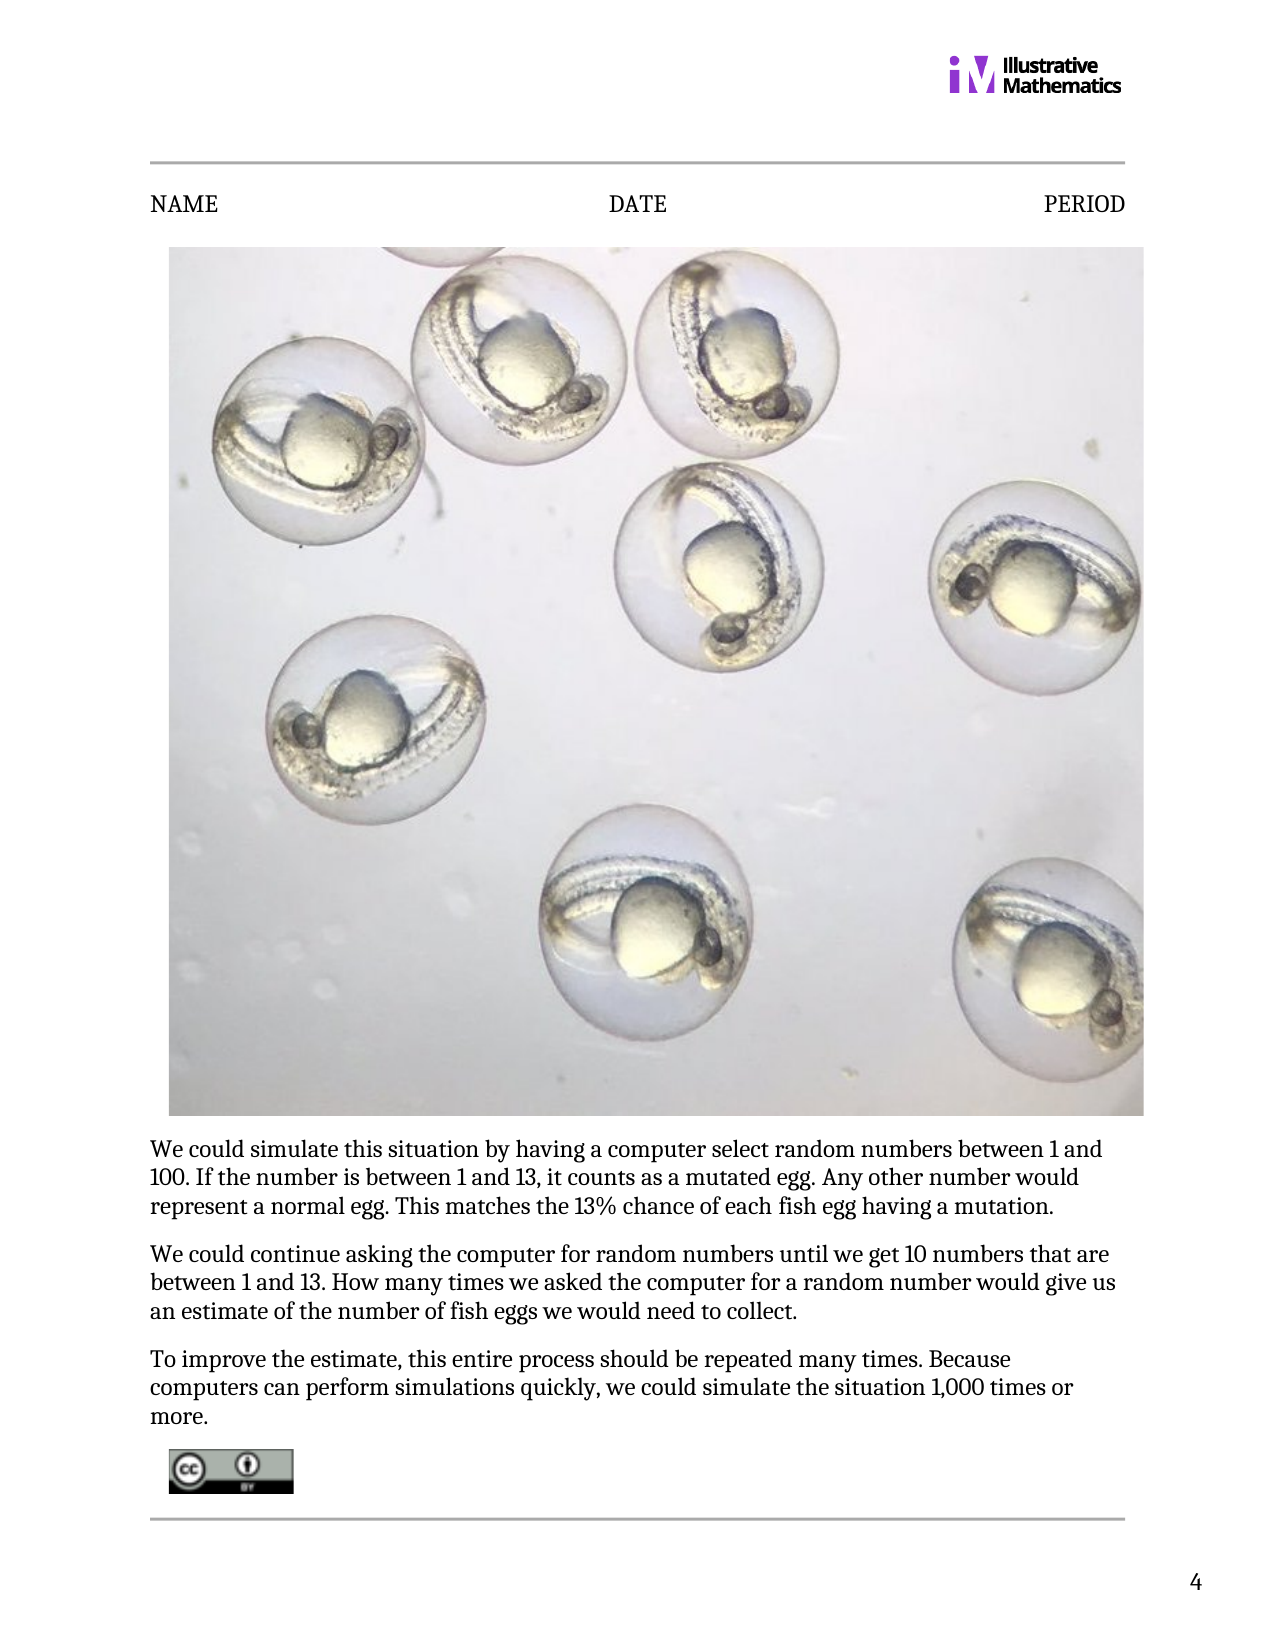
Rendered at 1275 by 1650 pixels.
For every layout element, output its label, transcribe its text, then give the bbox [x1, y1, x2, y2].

picture [949, 55, 1121, 93]
text We could simulate this situation by having a computer select random numbers between 1 and 100. If the number is between 1 and 13, it counts as a mutated egg. Any other number would represent a normal egg. This matches the 13% chance of each fish egg having a mutation. [150, 1134, 1125, 1221]
picture [168, 1449, 294, 1494]
picture [168, 247, 1144, 1116]
text We could continue asking the computer for random numbers until we get 10 numbers that are between 1 and 13. How many times we asked the computer for a random number would give us an estimate of the number of fish eggs we would need to collect. [150, 1239, 1125, 1326]
text To improve the estimate, this entire process should be repeated many times. Because computers can perform simulations quickly, we could simulate the situation 1,000 times or more. [150, 1344, 1125, 1431]
